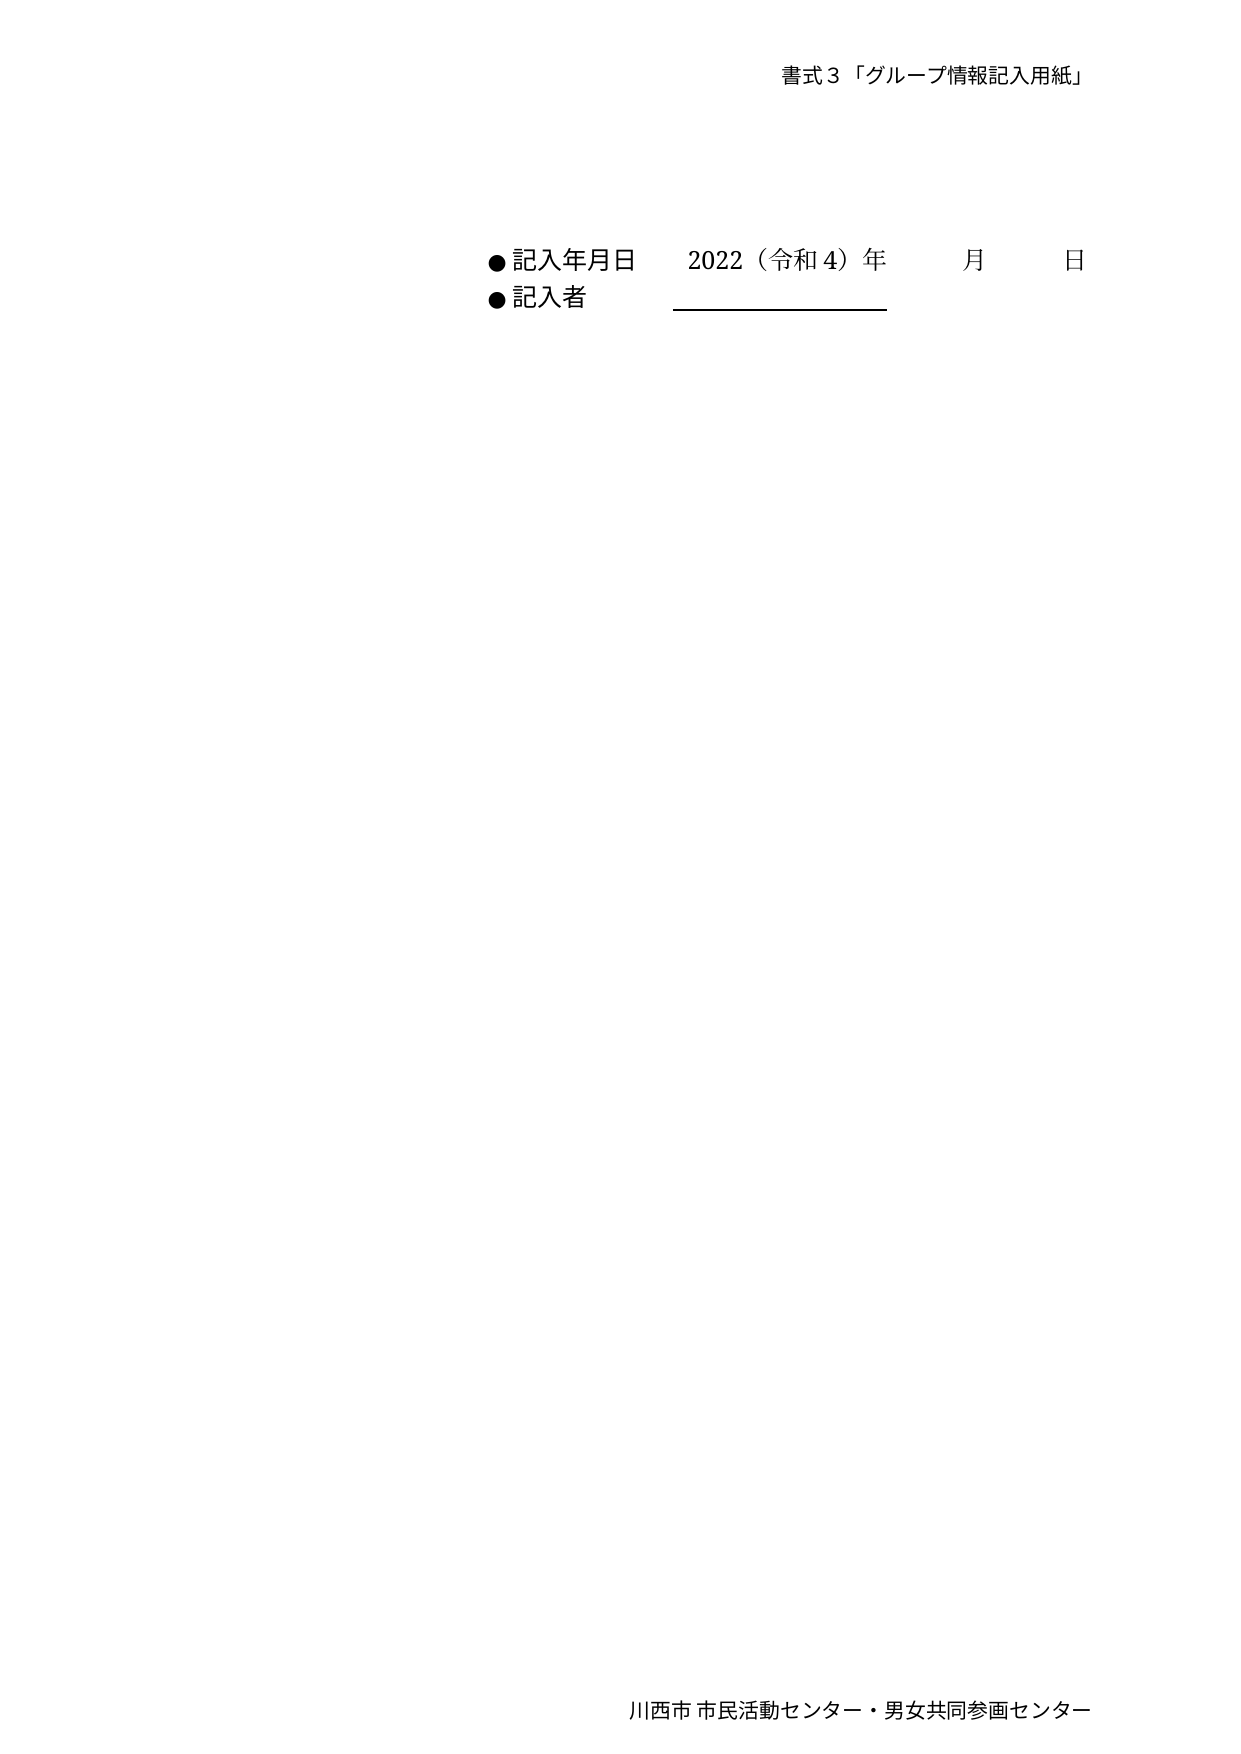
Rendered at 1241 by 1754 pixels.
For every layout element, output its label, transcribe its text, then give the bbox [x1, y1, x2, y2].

text ● 記入者 [235, 277, 1092, 315]
text ● 記入年月日 2022（令和4）年 月 日 [235, 240, 1092, 277]
